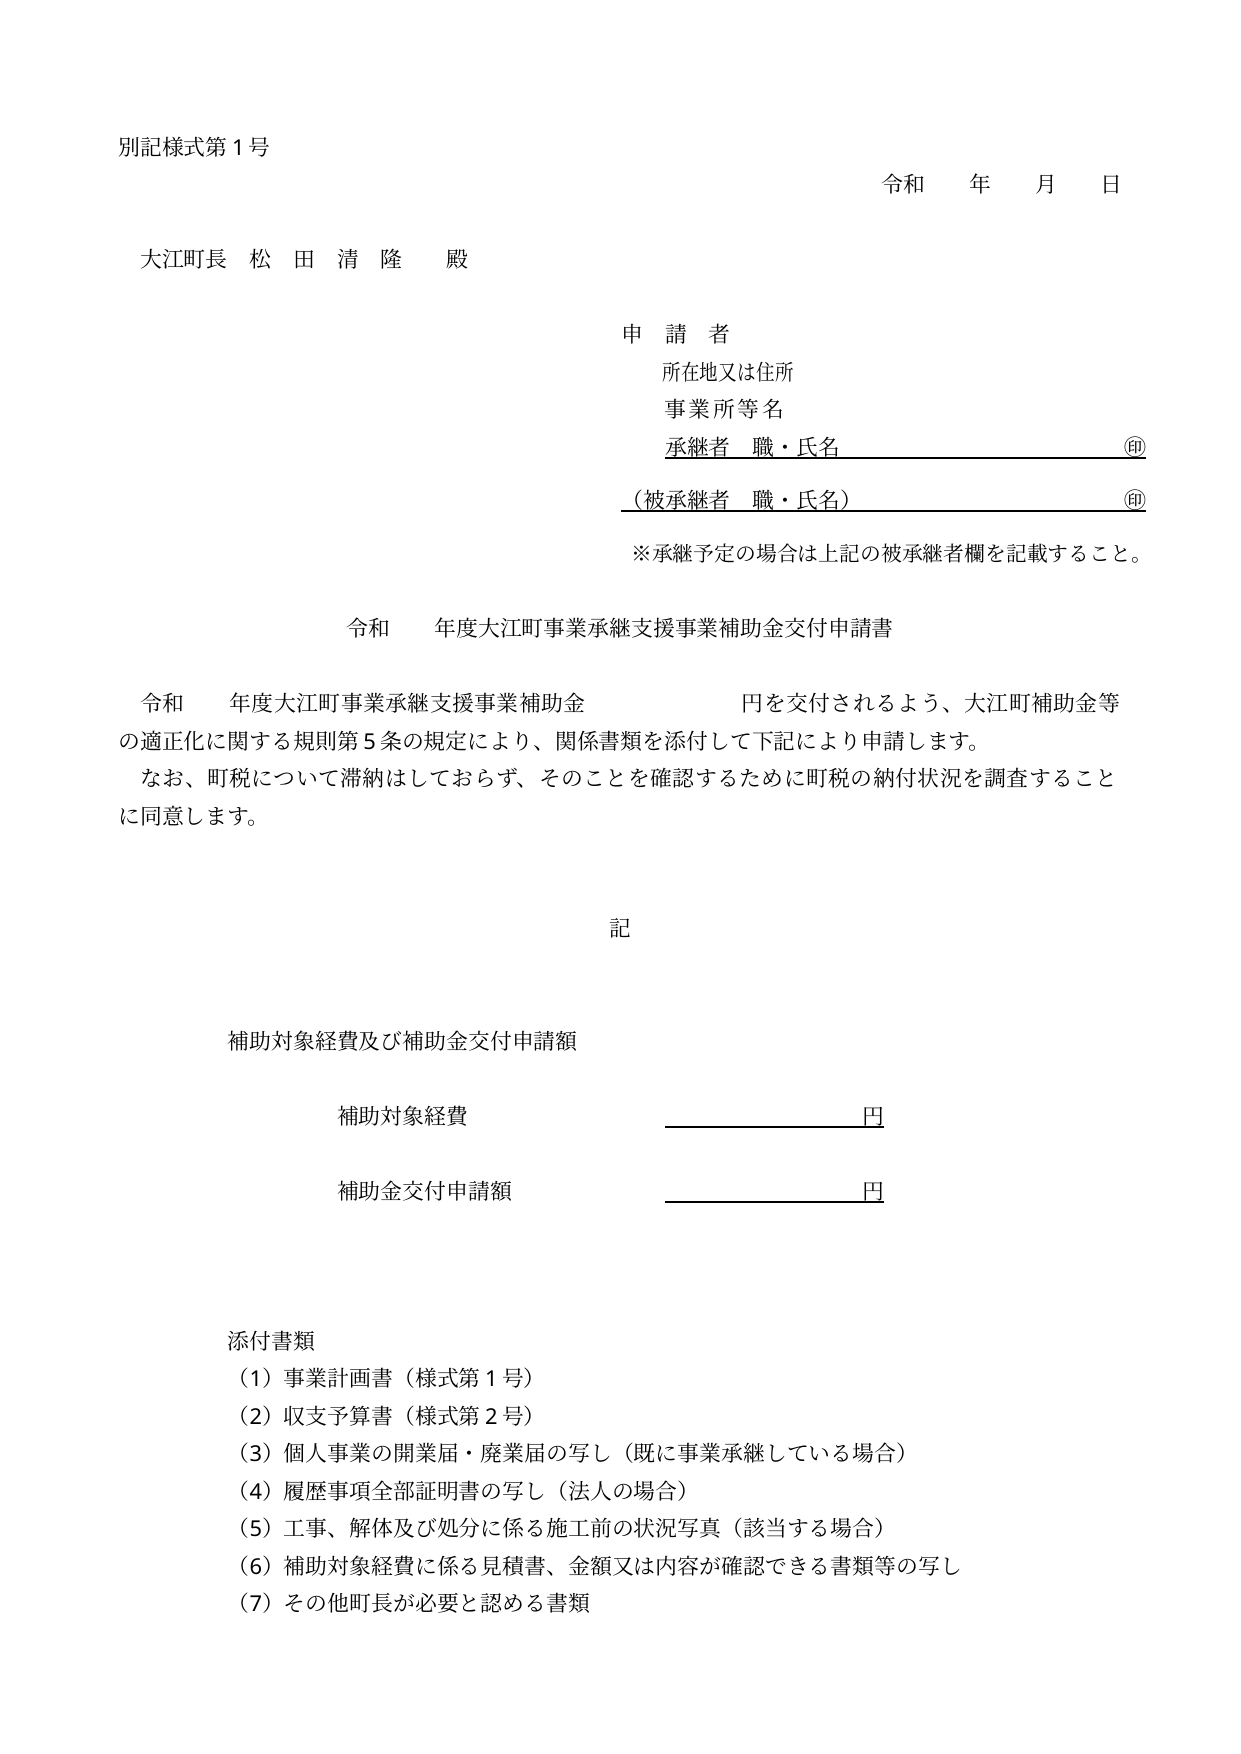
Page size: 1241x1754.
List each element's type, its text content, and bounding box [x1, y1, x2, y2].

text 令和 年 月 日 [118, 164, 1122, 202]
text （1）事業計画書（様式第1号） [118, 1358, 1122, 1396]
text 補助金交付申請額 円 [118, 1171, 1122, 1208]
text 令和 年度大江町事業承継支援事業補助金交付申請書 [118, 608, 1122, 646]
text （3）個人事業の開業届・廃業届の写し（既に事業承継している場合） [118, 1433, 1122, 1471]
text （7）その他町長が必要と認める書類 [118, 1583, 1122, 1621]
text （被承継者 職・氏名） ㊞ [118, 480, 1152, 518]
text 事業所等名 [118, 389, 1034, 427]
text （6）補助対象経費に係る見積書、金額又は内容が確認できる書類等の写し [118, 1546, 1122, 1583]
text 令和 年度大江町事業承継支援事業補助金 円を交付されるよう、大江町補助金等の適正化に関する規則第5条の規定により、関係書類を添付して下記により申請します。 [118, 683, 1122, 758]
text ※承継予定の場合は上記の被承継者欄を記載すること。 [118, 533, 1152, 571]
text 添付書類 [118, 1321, 1122, 1358]
text 所在地又は住所 [118, 352, 1034, 389]
text なお、町税について滞納はしておらず、そのことを確認するために町税の納付状況を調査することに同意します。 [118, 758, 1122, 833]
subtitle 記 [118, 908, 1122, 946]
text （5）工事、解体及び処分に係る施工前の状況写真（該当する場合） [118, 1508, 1122, 1546]
text （4）履歴事項全部証明書の写し（法人の場合） [118, 1471, 1122, 1508]
text 申 請 者 [118, 314, 1034, 352]
text 補助対象経費 円 [118, 1096, 1122, 1133]
text 承継者 職・氏名 ㊞ [118, 427, 1152, 464]
text 大江町長 松 田 清 隆 殿 [118, 239, 1122, 277]
text （2）収支予算書（様式第2号） [118, 1396, 1122, 1433]
text 補助対象経費及び補助金交付申請額 [118, 1021, 1122, 1058]
text 別記様式第1号 [118, 127, 1122, 164]
